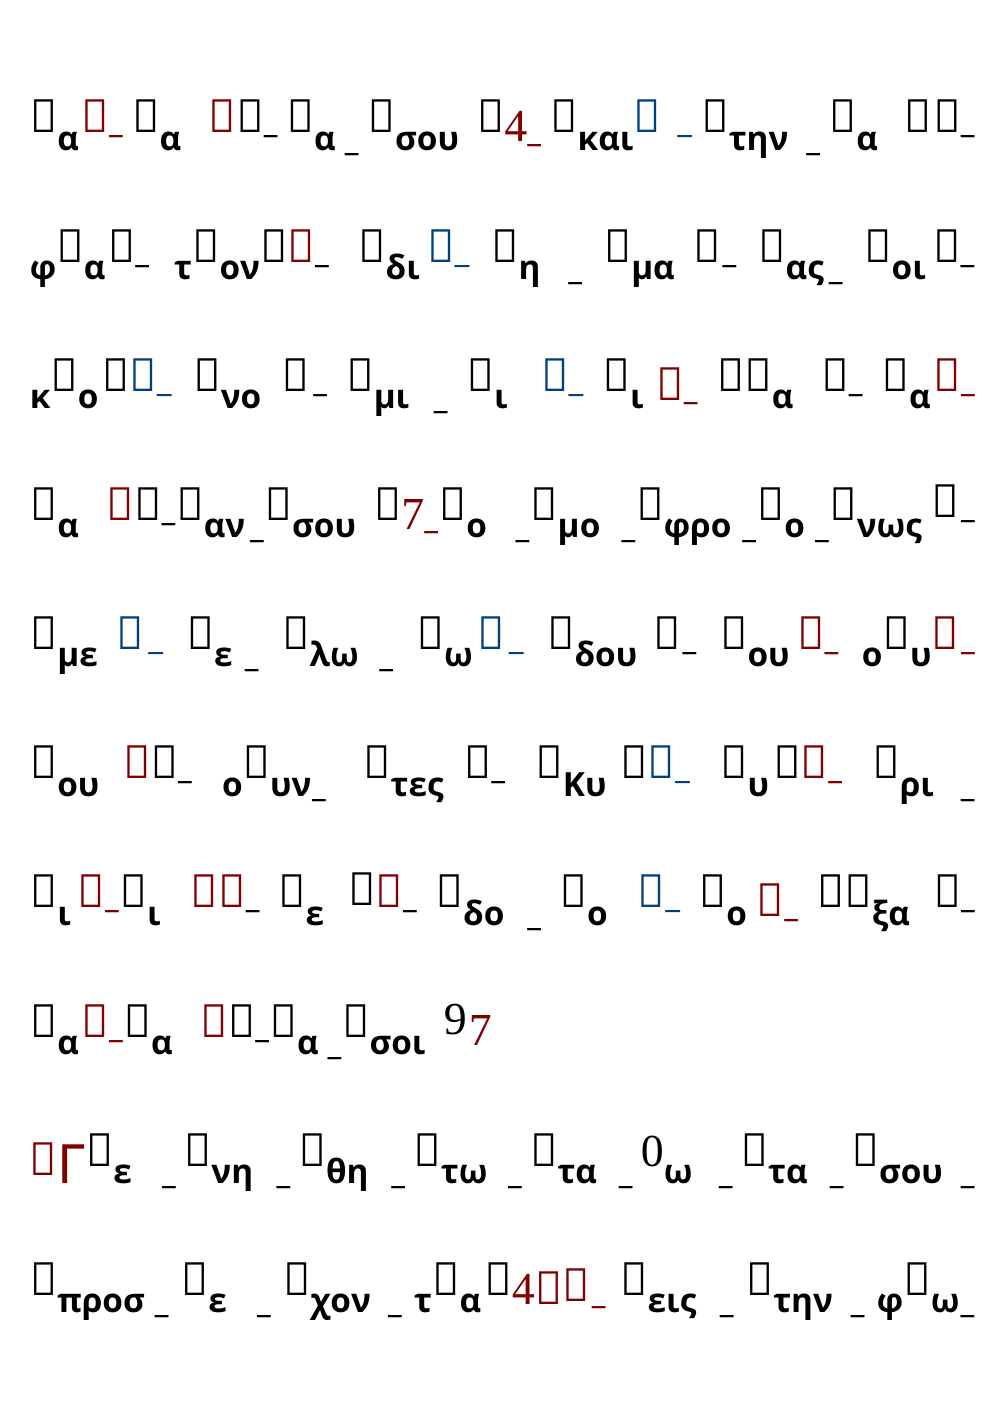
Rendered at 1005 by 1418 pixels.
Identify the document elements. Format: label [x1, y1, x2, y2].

text [29, 1063, 974, 1321]
text [29, 29, 974, 1063]
